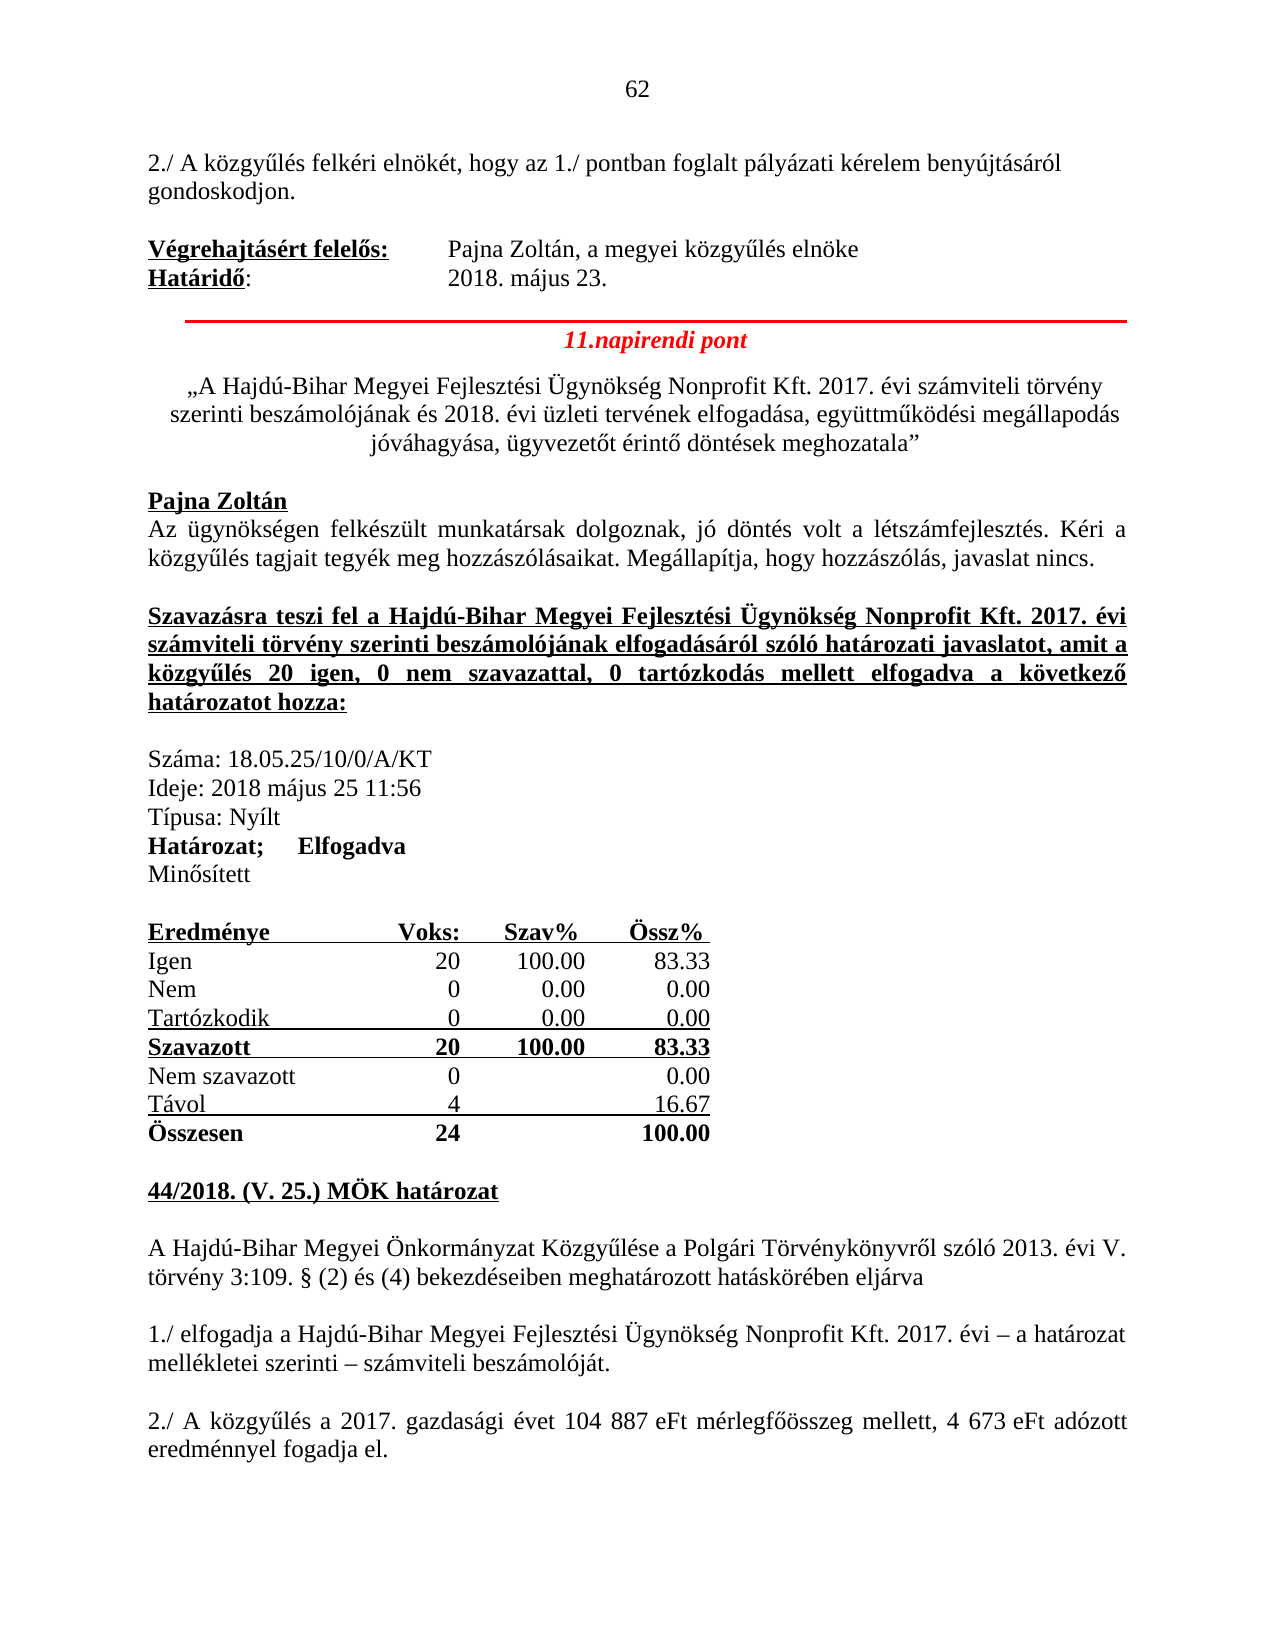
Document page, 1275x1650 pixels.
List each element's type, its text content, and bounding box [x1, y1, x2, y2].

text 2./ A közgyűlés felkéri elnökét, hogy az 1./ pontban foglalt pályázati kérelem benyújtásáról gondoskodjon. [148, 148, 1127, 205]
text Tartózkodik 0 0.00 0.00 [148, 1003, 1127, 1032]
text Végrehajtásért felelős: Pajna Zoltán, a megyei közgyűlés elnöke [148, 234, 1127, 263]
text 11.napirendi pont [185, 323, 1127, 354]
text Igen 20 100.00 83.33 [148, 946, 1127, 974]
text Nem szavazott 0 0.00 [148, 1061, 1127, 1089]
text Távol 4 16.67 [148, 1089, 1127, 1118]
text A Hajdú-Bihar Megyei Önkormányzat Közgyűlése a Polgári Törvénykönyvről szóló 2013. évi V. törvény 3:109. § (2) és (4) bekezdéseiben meghatározott hatáskörében eljárva [148, 1233, 1127, 1291]
text „A Hajdú-Bihar Megyei Fejlesztési Ügynökség Nonprofit Kft. 2017. évi számviteli törvény szerinti beszámolójának és 2018. évi üzleti tervének elfogadása, együttműködési megállapodás jóváhagyása, ügyvezetőt érintő döntések meghozatala” [162, 371, 1127, 457]
text Pajna Zoltán [148, 486, 1127, 514]
text Száma: 18.05.25/10/0/A/KT [148, 744, 1127, 773]
text Az ügynökségen felkészült munkatársak dolgoznak, jó döntés volt a létszámfejlesztés. Kéri a közgyűlés tagjait tegyék meg hozzászólásaikat. Megállapítja, hogy hozzászólás, javaslat nincs. [148, 514, 1127, 572]
text Nem 0 0.00 0.00 [148, 974, 1127, 1003]
text Szavazásra teszi fel a Hajdú-Bihar Megyei Fejlesztési Ügynökség Nonprofit Kft. 2017. évi számviteli törvény szerinti beszámolójának elfogadásáról szóló határozati javaslatot, amit a közgyűlés 20 igen, 0 nem szavazattal, 0 tartózkodás mellett elfogadva a következő határozatot hozza: [148, 656, 1127, 683]
text Határozat; Elfogadva [148, 831, 1127, 859]
text Szavazásra teszi fel a Hajdú-Bihar Megyei Fejlesztési Ügynökség Nonprofit Kft. 2017. évi számviteli törvény szerinti beszámolójának elfogadásáról szóló határozati javaslatot, amit a közgyűlés 20 igen, 0 nem szavazattal, 0 tartózkodás mellett elfogadva a következő határozatot hozza: [148, 601, 1127, 626]
text Eredménye Voks: Szav% Össz% [148, 917, 1127, 946]
text Határidő: 2018. május 23. [148, 263, 1127, 291]
text Szavazott 20 100.00 83.33 [148, 1032, 1127, 1061]
text Szavazásra teszi fel a Hajdú-Bihar Megyei Fejlesztési Ügynökség Nonprofit Kft. 2017. évi számviteli törvény szerinti beszámolójának elfogadásáról szóló határozati javaslatot, amit a közgyűlés 20 igen, 0 nem szavazattal, 0 tartózkodás mellett elfogadva a következő határozatot hozza: [148, 685, 1127, 716]
text Összesen 24 100.00 [148, 1118, 1127, 1147]
text Típusa: Nyílt [148, 802, 1127, 831]
text 1./ elfogadja a Hajdú-Bihar Megyei Fejlesztési Ügynökség Nonprofit Kft. 2017. évi – a határozat mellékletei szerinti – számviteli beszámolóját. [148, 1319, 1127, 1377]
text 44/2018. (V. 25.) MÖK határozat [148, 1176, 1127, 1204]
text 2./ A közgyűlés a 2017. gazdasági évet 104 887 eFt mérlegfőösszeg mellett, 4 673 eFt adózott eredménnyel fogadja el. [148, 1406, 1127, 1463]
text Minősített [148, 859, 1127, 888]
text Ideje: 2018 május 25 11:56 [148, 773, 1127, 802]
text Szavazásra teszi fel a Hajdú-Bihar Megyei Fejlesztési Ügynökség Nonprofit Kft. 2017. évi számviteli törvény szerinti beszámolójának elfogadásáról szóló határozati javaslatot, amit a közgyűlés 20 igen, 0 nem szavazattal, 0 tartózkodás mellett elfogadva a következő határozatot hozza: [148, 627, 1127, 654]
